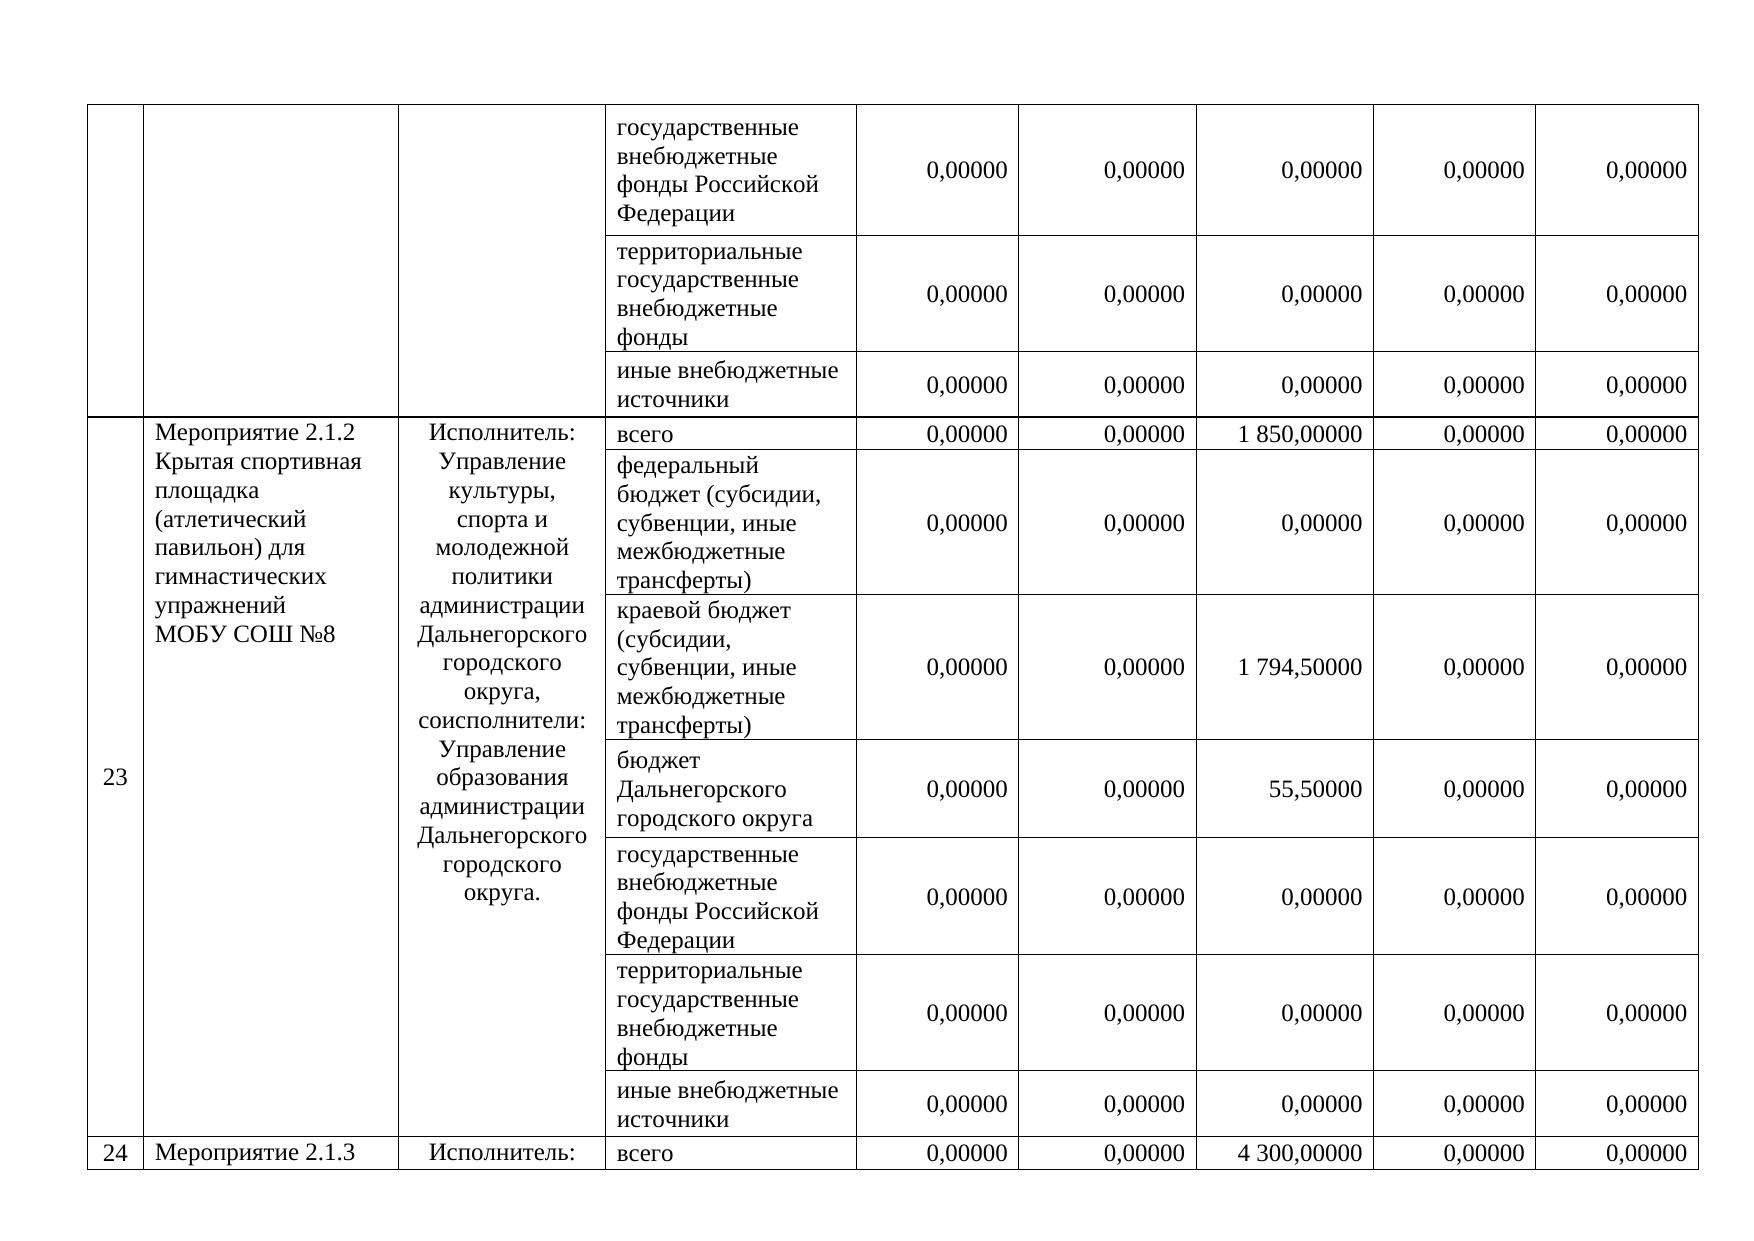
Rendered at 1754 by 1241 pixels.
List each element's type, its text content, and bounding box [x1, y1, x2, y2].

table_cell краевой бюджет (субсидии, субвенции, иные межбюджетные трансферты) [606, 595, 856, 739]
table_cell всего [606, 418, 856, 449]
table_cell 0,00000 [857, 955, 1018, 1070]
table_cell 0,00000 [1536, 740, 1698, 837]
table_cell 1 794,50000 [1197, 595, 1373, 739]
table_cell 0,00000 [1374, 1137, 1535, 1169]
table_cell 0,00000 [857, 105, 1018, 235]
table_cell 0,00000 [857, 838, 1018, 954]
table_cell государственные внебюджетные фонды Российской Федерации [606, 105, 856, 235]
table_cell 0,00000 [1197, 105, 1373, 235]
table_cell 0,00000 [1197, 236, 1373, 351]
table_cell 0,00000 [1536, 1137, 1698, 1169]
table_cell 0,00000 [1374, 595, 1535, 739]
table_cell 0,00000 [1374, 1071, 1535, 1136]
table_cell иные внебюджетные источники [606, 1071, 856, 1136]
table_cell 0,00000 [1536, 450, 1698, 594]
table_cell 0,00000 [1374, 352, 1535, 416]
table_cell 0,00000 [857, 450, 1018, 594]
table_cell 0,00000 [1019, 450, 1196, 594]
table_cell территориальные государственные внебюджетные фонды [606, 955, 856, 1070]
table_cell иные внебюджетные источники [606, 352, 856, 416]
table_cell 0,00000 [857, 418, 1018, 449]
table_cell 0,00000 [857, 1137, 1018, 1169]
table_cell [399, 1137, 605, 1169]
table_cell 0,00000 [1019, 236, 1196, 351]
table_cell 0,00000 [1374, 955, 1535, 1070]
table_cell 0,00000 [1374, 740, 1535, 837]
table_cell федеральный бюджет (субсидии, субвенции, иные межбюджетные трансферты) [606, 450, 856, 594]
table_cell 0,00000 [857, 1071, 1018, 1136]
table_cell 0,00000 [1019, 105, 1196, 235]
table_cell 0,00000 [1536, 105, 1698, 235]
table_cell всего [606, 1137, 856, 1169]
table_cell 0,00000 [857, 236, 1018, 351]
table_cell 0,00000 [1536, 955, 1698, 1070]
table_cell 23 [88, 418, 143, 1136]
table_cell бюджет Дальнегорского городского округа [606, 740, 856, 837]
table_cell 0,00000 [1019, 418, 1196, 449]
table_cell 0,00000 [1374, 838, 1535, 954]
table_cell государственные внебюджетные фонды Российской Федерации [606, 838, 856, 954]
table_cell 0,00000 [1019, 838, 1196, 954]
table_cell 0,00000 [1536, 236, 1698, 351]
table_cell 0,00000 [1374, 450, 1535, 594]
table_cell 0,00000 [1019, 1071, 1196, 1136]
table_cell 0,00000 [1536, 1071, 1698, 1136]
table_cell 0,00000 [1374, 236, 1535, 351]
table_cell 0,00000 [1374, 418, 1535, 449]
table_cell 0,00000 [857, 595, 1018, 739]
table_cell 0,00000 [1536, 352, 1698, 416]
table_cell 0,00000 [1197, 1071, 1373, 1136]
table_cell 0,00000 [1536, 418, 1698, 449]
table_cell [144, 1137, 398, 1169]
table_cell 0,00000 [1019, 955, 1196, 1070]
table_cell 0,00000 [1197, 838, 1373, 954]
table_cell 0,00000 [857, 740, 1018, 837]
table_cell 0,00000 [1197, 352, 1373, 416]
table_cell 0,00000 [1197, 450, 1373, 594]
table_cell 0,00000 [1019, 740, 1196, 837]
table_cell 0,00000 [1197, 955, 1373, 1070]
table_cell 0,00000 [1019, 1137, 1196, 1169]
table_cell 55,50000 [1197, 740, 1373, 837]
table_cell Мероприятие 2.1.2 Крытая спортивная площадка (атлетический павильон) для гимнастических упражнений МОБУ СОШ №8 [144, 418, 398, 1136]
table_cell 0,00000 [1019, 595, 1196, 739]
table_cell 0,00000 [1374, 105, 1535, 235]
table_cell 0,00000 [857, 352, 1018, 416]
table_cell 0,00000 [1536, 595, 1698, 739]
table_cell территориальные государственные внебюджетные фонды [606, 236, 856, 351]
table_cell 1 850,00000 [1197, 418, 1373, 449]
table_cell 0,00000 [1019, 352, 1196, 416]
table_cell 24 [88, 1137, 143, 1169]
table_cell 0,00000 [1536, 838, 1698, 954]
table_cell 4 300,00000 [1197, 1137, 1373, 1169]
